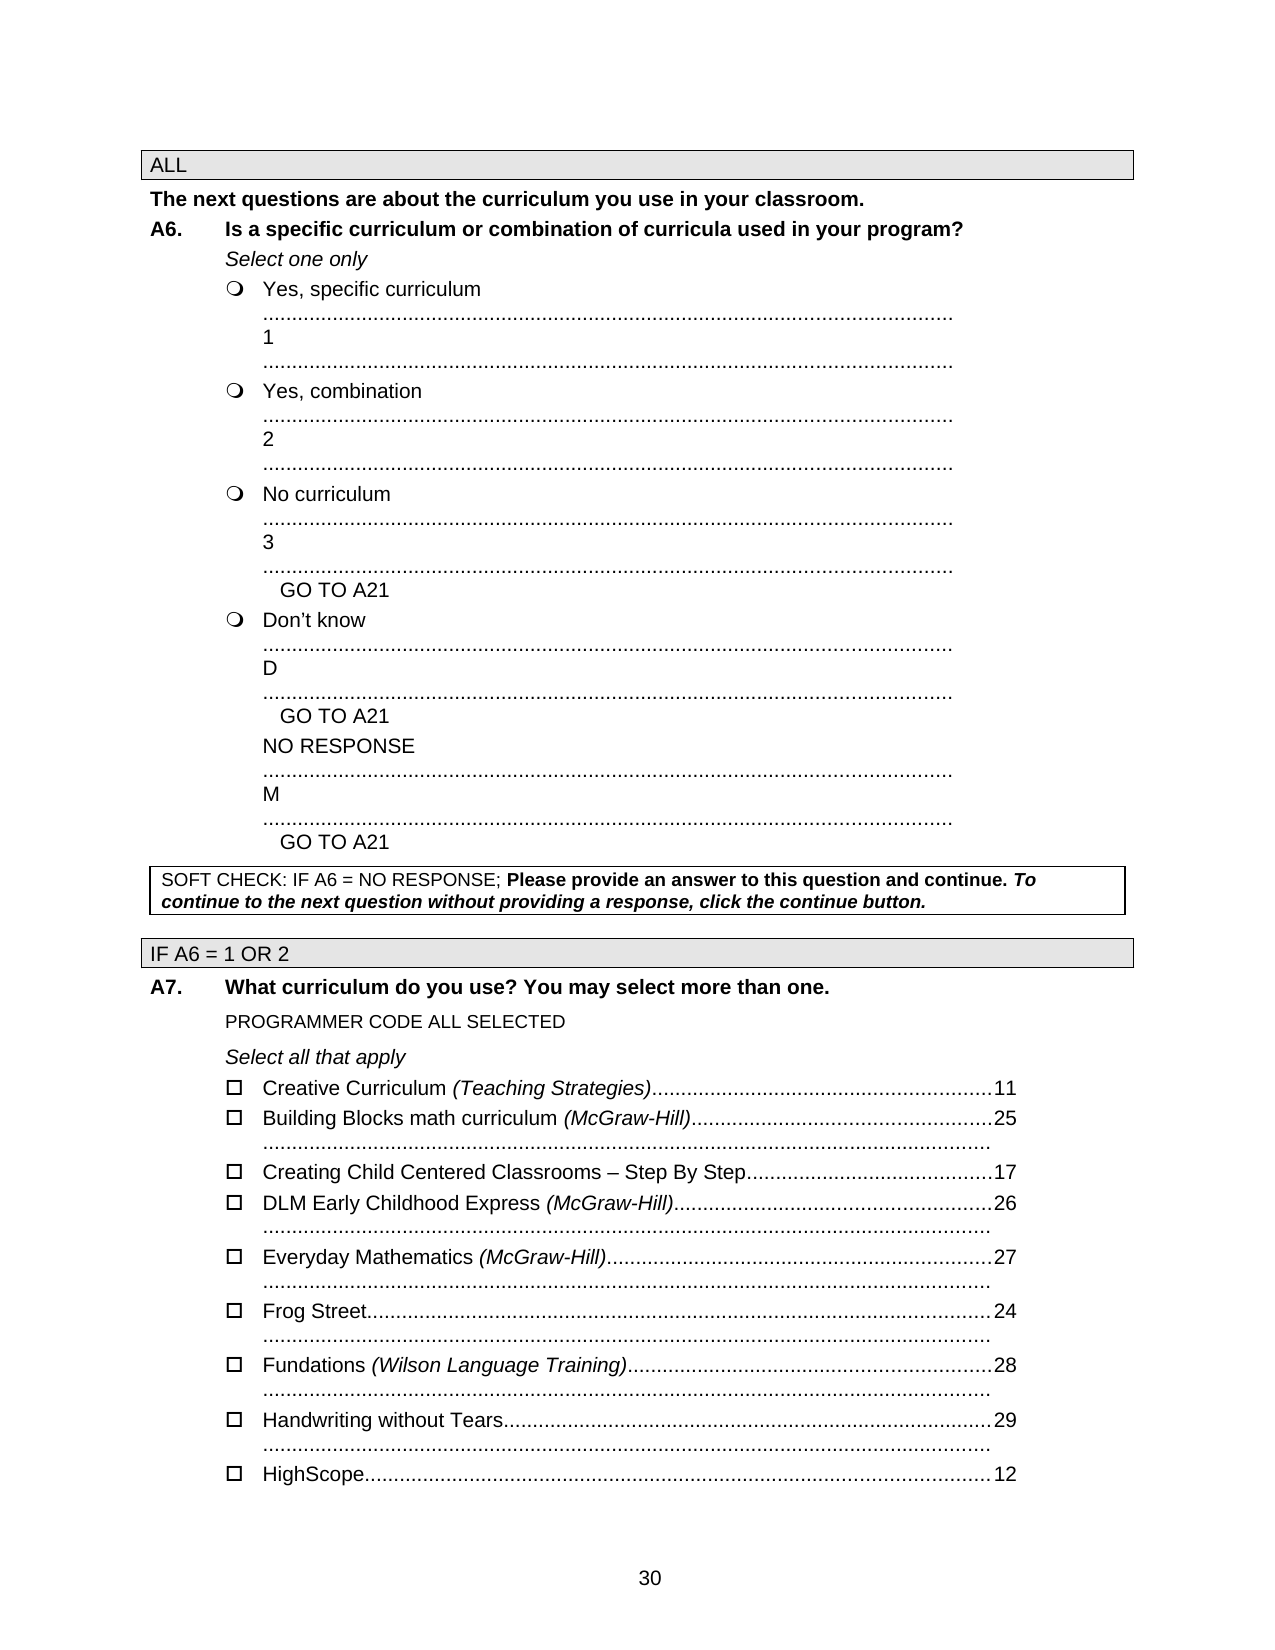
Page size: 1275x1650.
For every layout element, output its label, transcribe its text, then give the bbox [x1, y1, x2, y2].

text Creating Child Centered Classrooms – Step By Step 17 [225, 1160, 956, 1184]
text The next questions are about the curriculum you use in your classroom. [150, 186, 1182, 210]
table_header SOFT CHECK: IF A6 = NO RESPONSE; Please provide an answer to this question and continue. To continue to the next question without providing a response, click the continue button. [151, 867, 1124, 914]
text A6. Is a specific curriculum or combination of curricula used in your program? [150, 217, 1182, 241]
text ALL [142, 151, 1133, 179]
text IF A6 = 1 OR 2 [142, 939, 1133, 967]
text Don’t know D GO TO A21 [225, 608, 956, 727]
text DLM Early Childhood Express (McGraw-Hill) 26 [225, 1190, 956, 1238]
text HighScope 12 [225, 1462, 956, 1486]
text Select one only [225, 247, 891, 271]
text Yes, specific curriculum 1 [225, 277, 956, 373]
text Frog Street 24 [225, 1299, 956, 1347]
text NO RESPONSE M GO TO A21 [262, 734, 956, 853]
text Handwriting without Tears 29 [225, 1407, 956, 1455]
text Select all that apply [225, 1045, 891, 1069]
text Creative Curriculum (Teaching Strategies) 11 [225, 1075, 956, 1099]
text Yes, combination 2 [225, 379, 956, 475]
text PROGRAMMER CODE ALL SELECTED [225, 1011, 1182, 1033]
text Everyday Mathematics (McGraw-Hill) 27 [225, 1244, 956, 1293]
text Fundations (Wilson Language Training) 28 [225, 1353, 956, 1401]
text No curriculum 3 GO TO A21 [225, 481, 956, 601]
text A7. What curriculum do you use? You may select more than one. [150, 975, 1182, 999]
text Building Blocks math curriculum (McGraw-Hill) 25 [225, 1106, 956, 1154]
